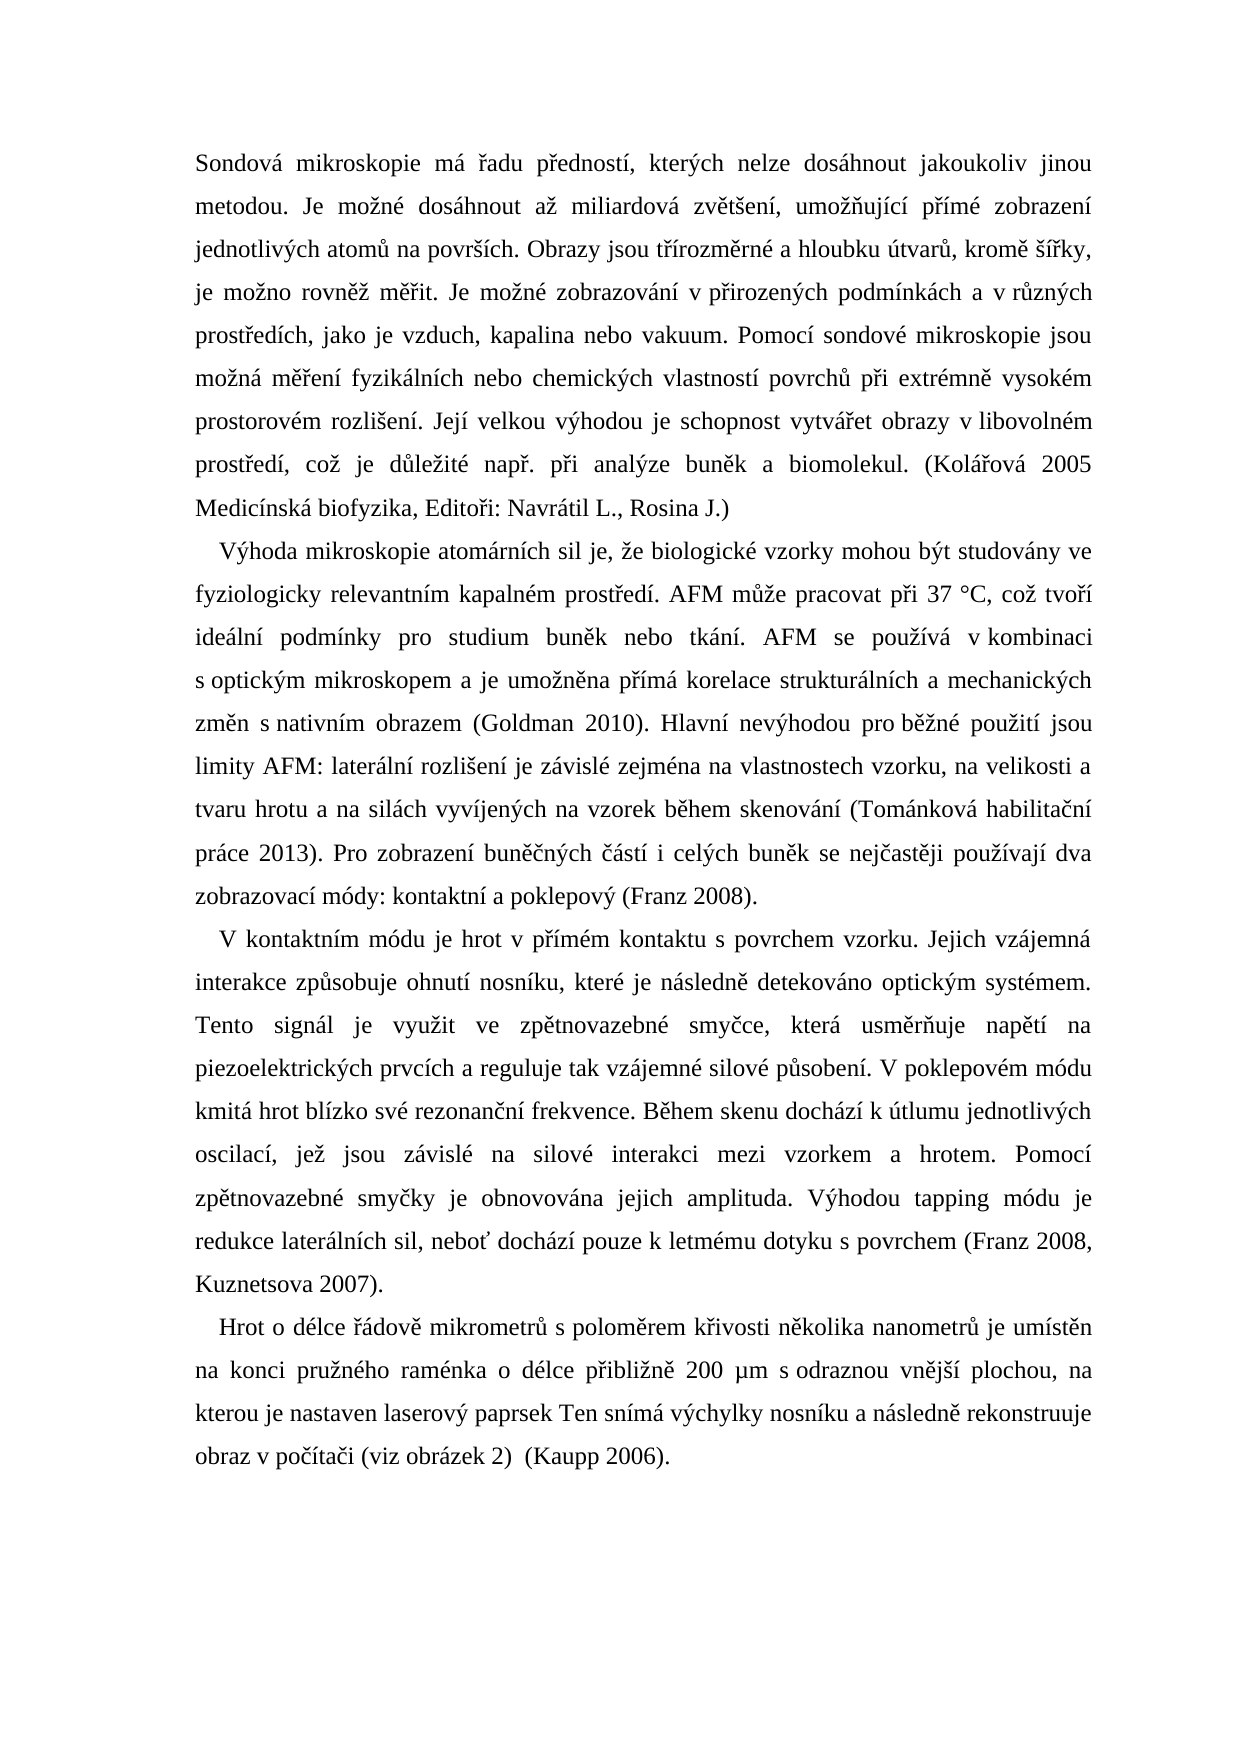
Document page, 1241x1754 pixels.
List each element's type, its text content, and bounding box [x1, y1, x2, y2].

text V kontaktním módu je hrot v přímém kontaktu s povrchem vzorku. Jejich vzájemná interakce způsobuje ohnutí nosníku, které je následně detekováno optickým systémem. Tento signál je využit ve zpětnovazebné smyčce, která usměrňuje napětí na piezoelektrických prvcích a reguluje tak vzájemné silové působení. V poklepovém módu kmitá hrot blízko své rezonanční frekvence. Během skenu dochází k útlumu jednotlivých oscilací, jež jsou závislé na silové interakci mezi vzorkem a hrotem. Pomocí zpětnovazebné smyčky je obnovována jejich amplituda. Výhodou tapping módu je redukce laterálních sil, neboť dochází pouze k letmému dotyku s povrchem (Franz 2008, Kuznetsova 2007). [195, 924, 1093, 1298]
text Výhoda mikroskopie atomárních sil je, že biologické vzorky mohou být studovány ve fyziologicky relevantním kapalném prostředí. AFM může pracovat při 37 °C, což tvoří ideální podmínky pro studium buněk nebo tkání. AFM se používá v kombinaci s optickým mikroskopem a je umožněna přímá korelace strukturálních a mechanických změn s nativním obrazem (Goldman 2010). Hlavní nevýhodou pro běžné použití jsou limity AFM: laterální rozlišení je závislé zejména na vlastnostech vzorku, na velikosti a tvaru hrotu a na silách vyvíjených na vzorek během skenování (Tománková habilitační práce 2013). Pro zobrazení buněčných částí i celých buněk se nejčastěji používají dva zobrazovací módy: kontaktní a poklepový (Franz 2008). [195, 536, 1093, 909]
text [195, 148, 1093, 521]
text Hrot o délce řádově mikrometrů s poloměrem křivosti několika nanometrů je umístěn na konci pružného raménka o délce přibližně 200 µm s odraznou vnější plochou, na kterou je nastaven laserový paprsek Ten snímá výchylky nosníku a následně rekonstruuje obraz v počítači (viz obrázek 2) (Kaupp 2006). [195, 1312, 1093, 1470]
